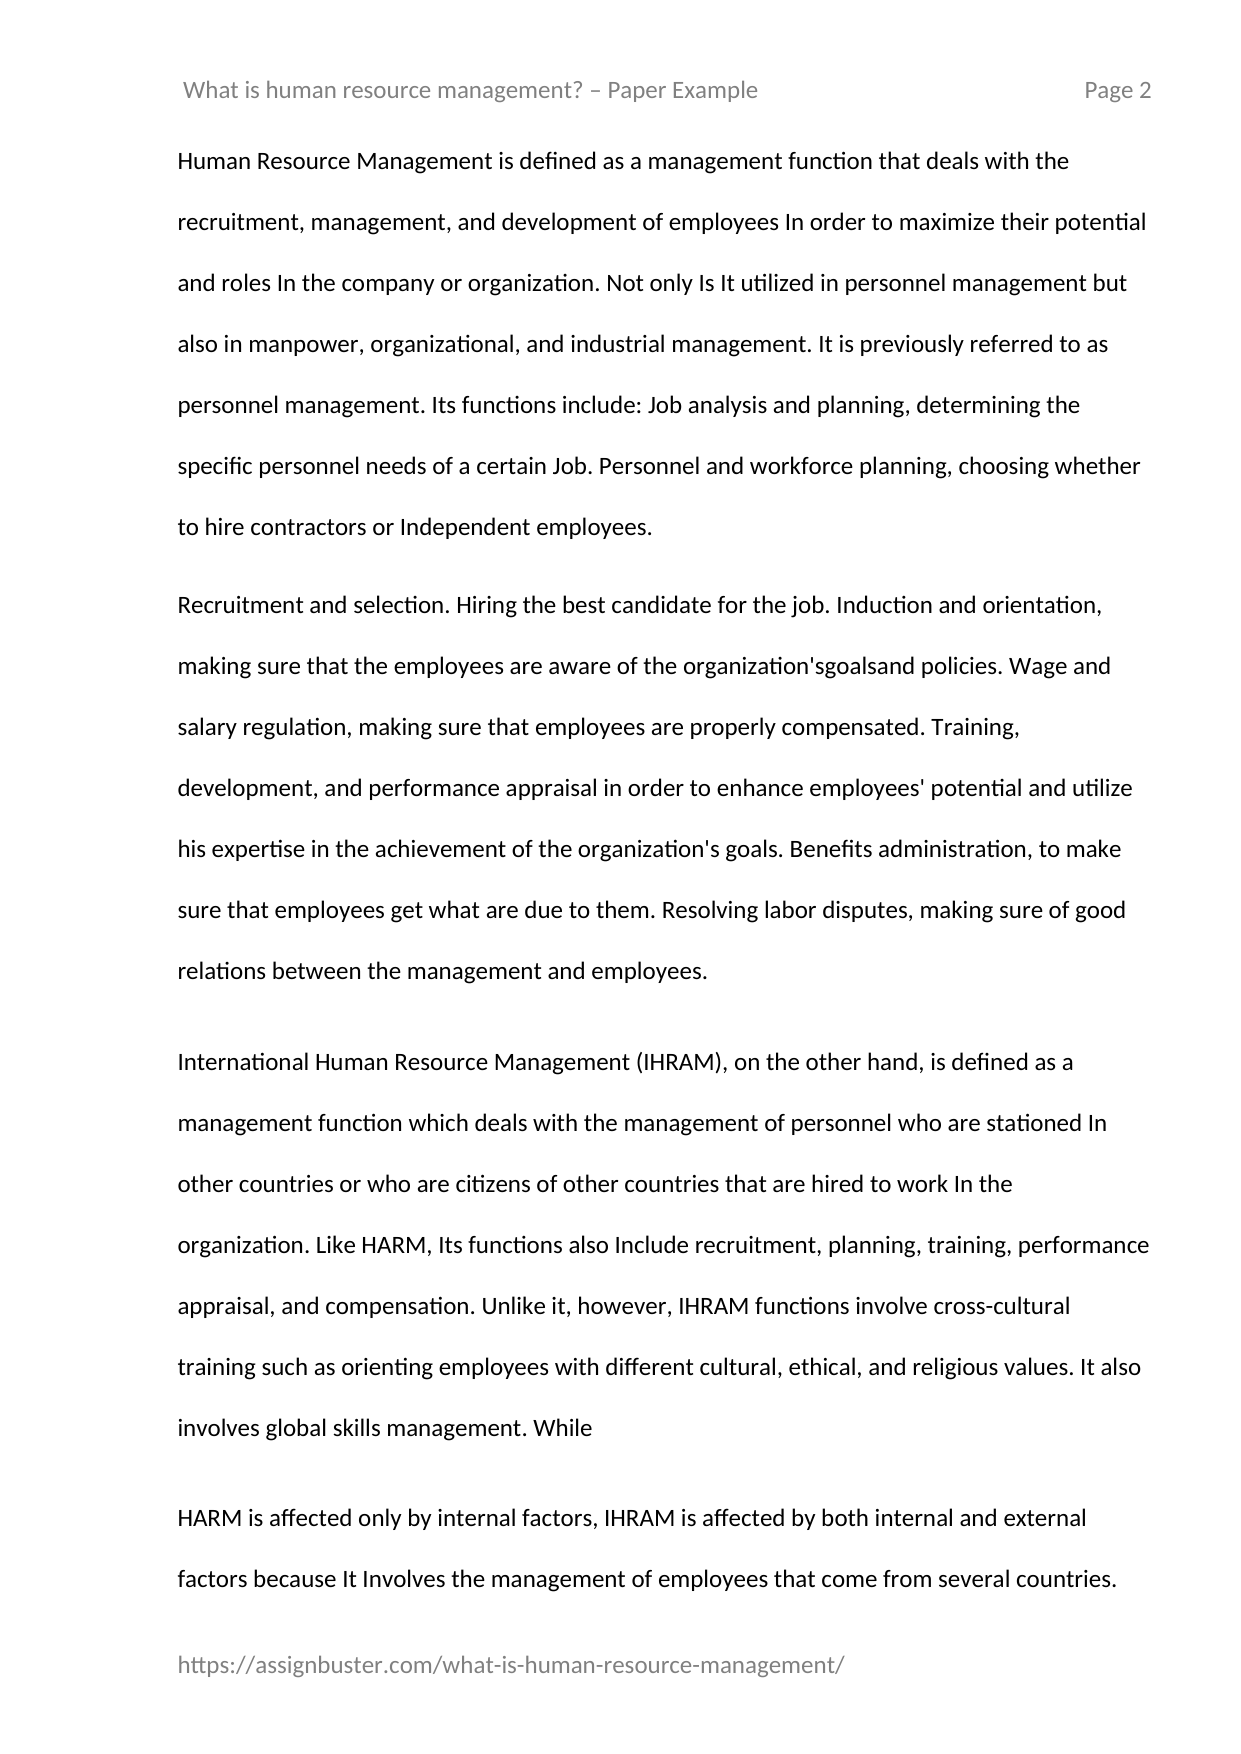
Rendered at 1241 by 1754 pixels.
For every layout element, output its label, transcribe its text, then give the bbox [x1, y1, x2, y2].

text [177, 1502, 1152, 1594]
text Human Resource Management is defined as a management function that deals with the recruitment, management, and development of employees In order to maximize their potential and roles In the company or organization. Not only Is It utilized in personnel management but also in manpower, organizational, and industrial management. It is previously referred to as personnel management. Its functions include: Job analysis and planning, determining the specific personnel needs of a certain Job. Personnel and workforce planning, choosing whether to hire contractors or Independent employees. [177, 145, 1152, 542]
text International Human Resource Management (IHRAM), on the other hand, is defined as a management function which deals with the management of personnel who are stationed In other countries or who are citizens of other countries that are hired to work In the organization. Like HARM, Its functions also Include recruitment, planning, training, performance appraisal, and compensation. Unlike it, however, IHRAM functions involve cross-cultural training such as orienting employees with different cultural, ethical, and religious values. It also involves global skills management. While [177, 1046, 1152, 1442]
text Recruitment and selection. Hiring the best candidate for the job. Induction and orientation, making sure that the employees are aware of the organization'sgoalsand policies. Wage and salary regulation, making sure that employees are properly compensated. Training, development, and performance appraisal in order to enhance employees' potential and utilize his expertise in the achievement of the organization's goals. Benefits administration, to make sure that employees get what are due to them. Resolving labor disputes, making sure of good relations between the management and employees. [177, 589, 1152, 986]
